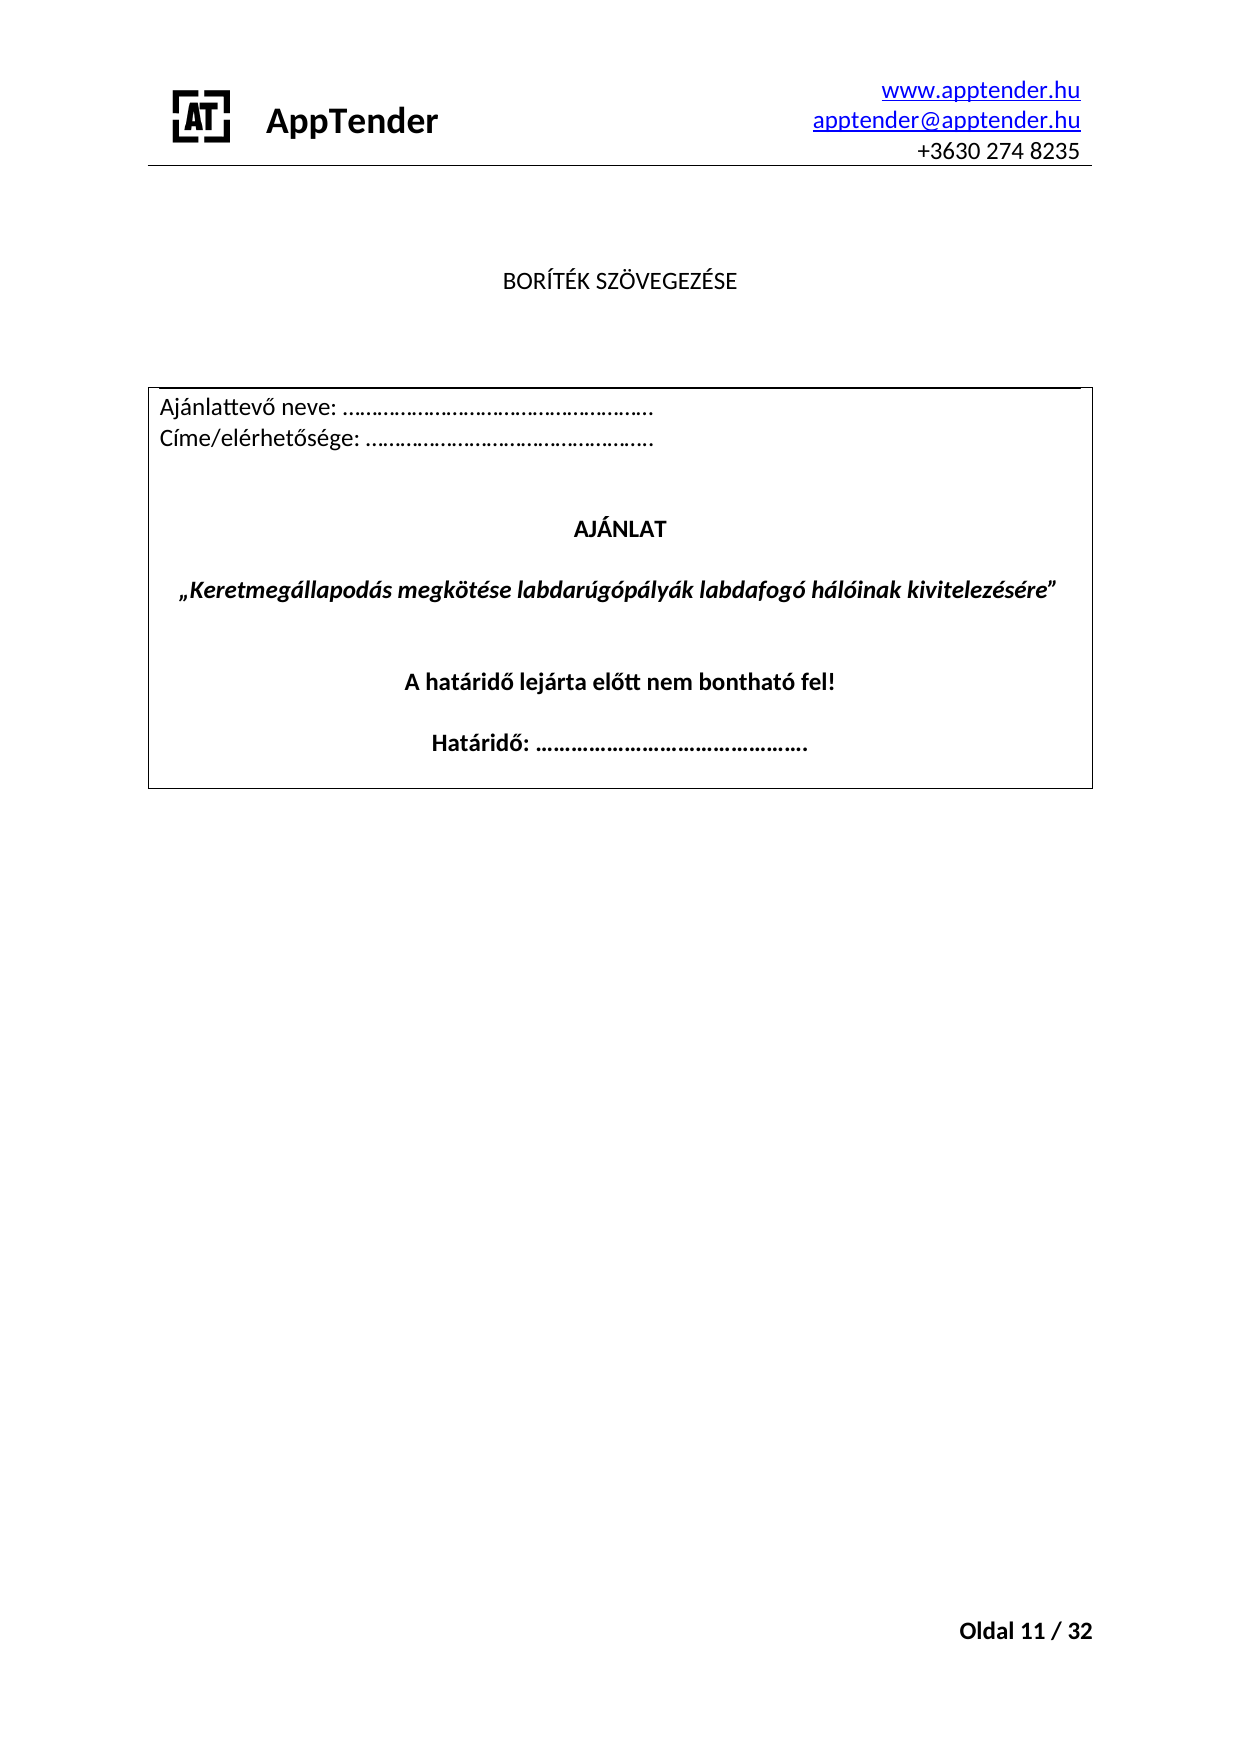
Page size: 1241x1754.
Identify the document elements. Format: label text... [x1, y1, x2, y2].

table_header Ajánlattevő neve: ……………………………………………… Címe/elérhetősége: ………………………………………….. AJÁNLAT „Keretmegállapodás megkötése labdarúgópályák labdafogó hálóinak kivitelezésére” A határidő lejárta előtt nem bontható fel! Határidő: ………………………………………. [149, 388, 1092, 788]
picture [158, 73, 244, 159]
text BORÍTÉK SZÖVEGEZÉSE [148, 265, 1092, 296]
